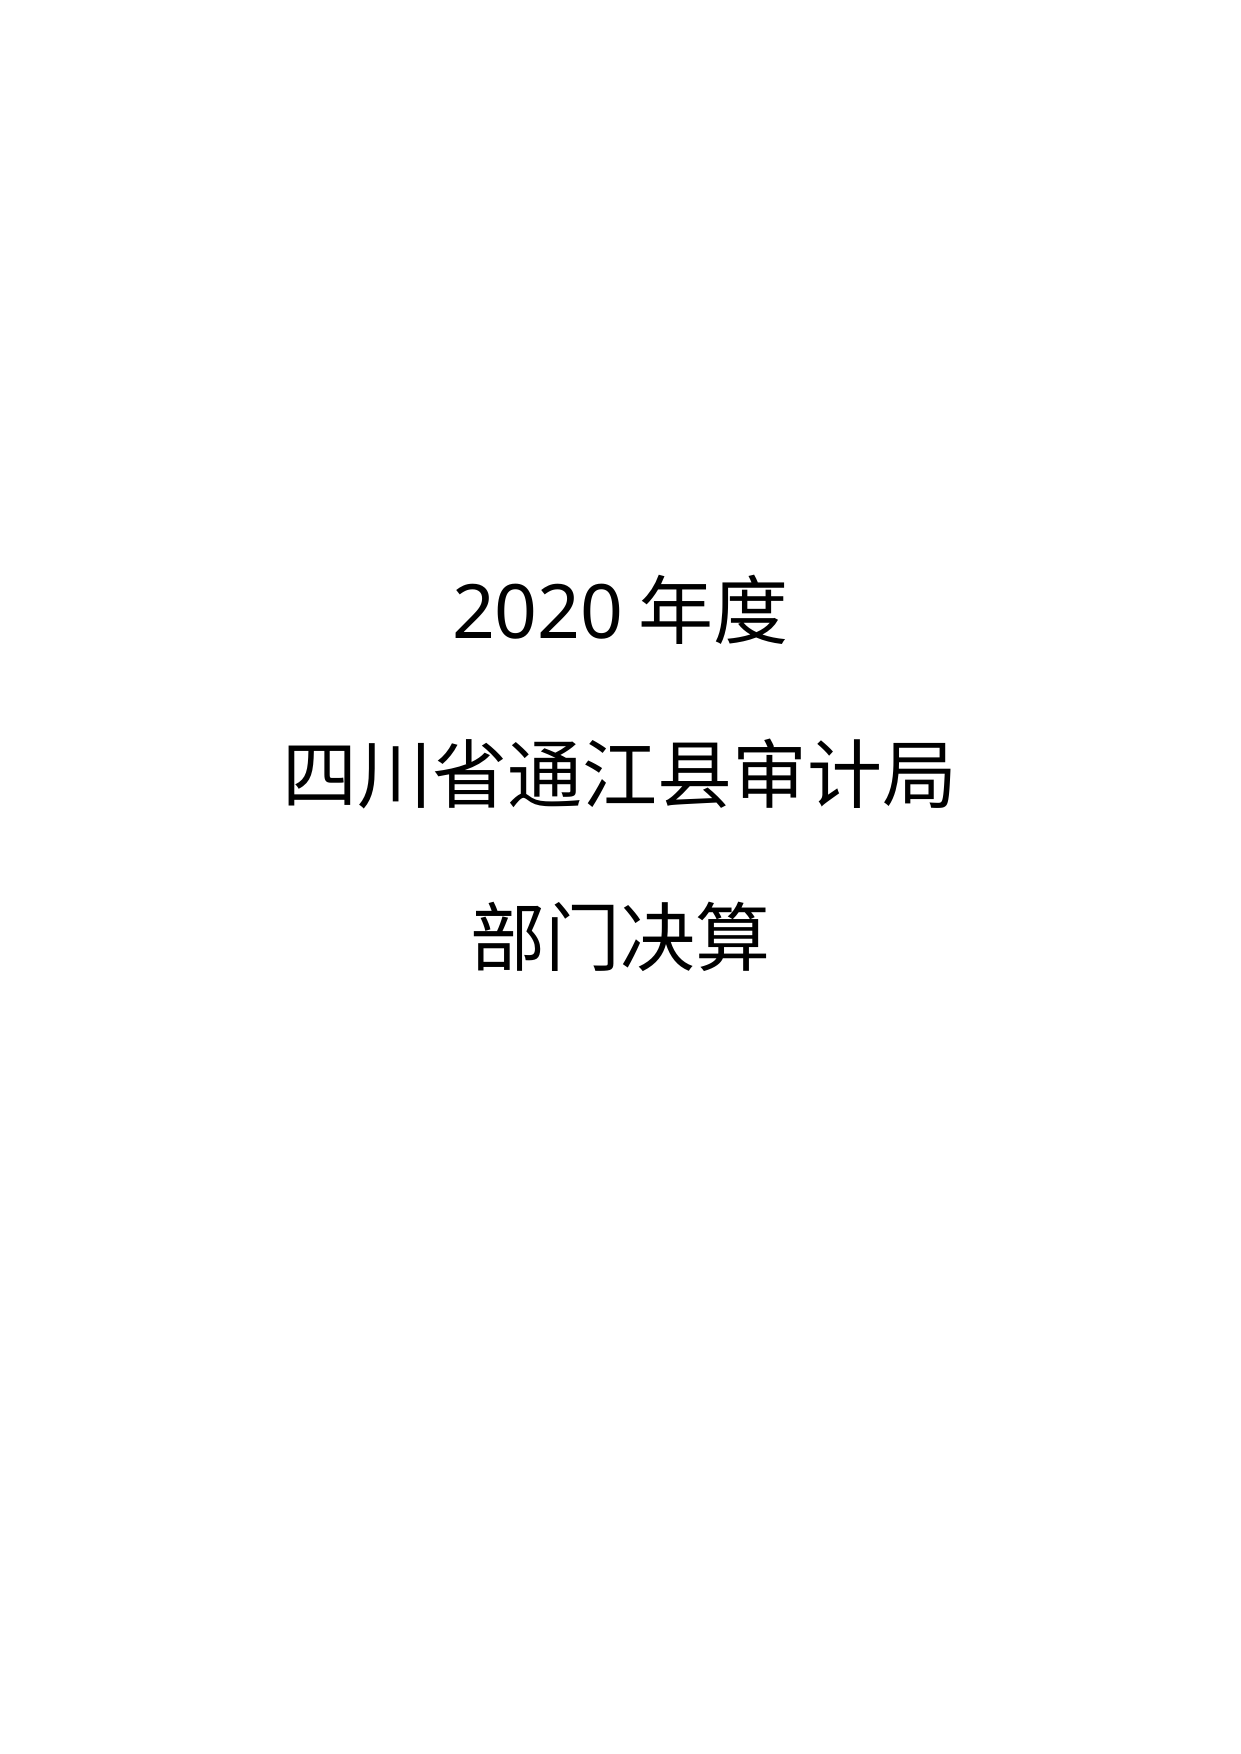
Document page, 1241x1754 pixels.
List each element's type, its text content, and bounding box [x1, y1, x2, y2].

text 部门决算 [187, 878, 1053, 987]
text 四川省通江县审计局 [187, 715, 1053, 824]
text 2020年度 [187, 552, 1053, 661]
